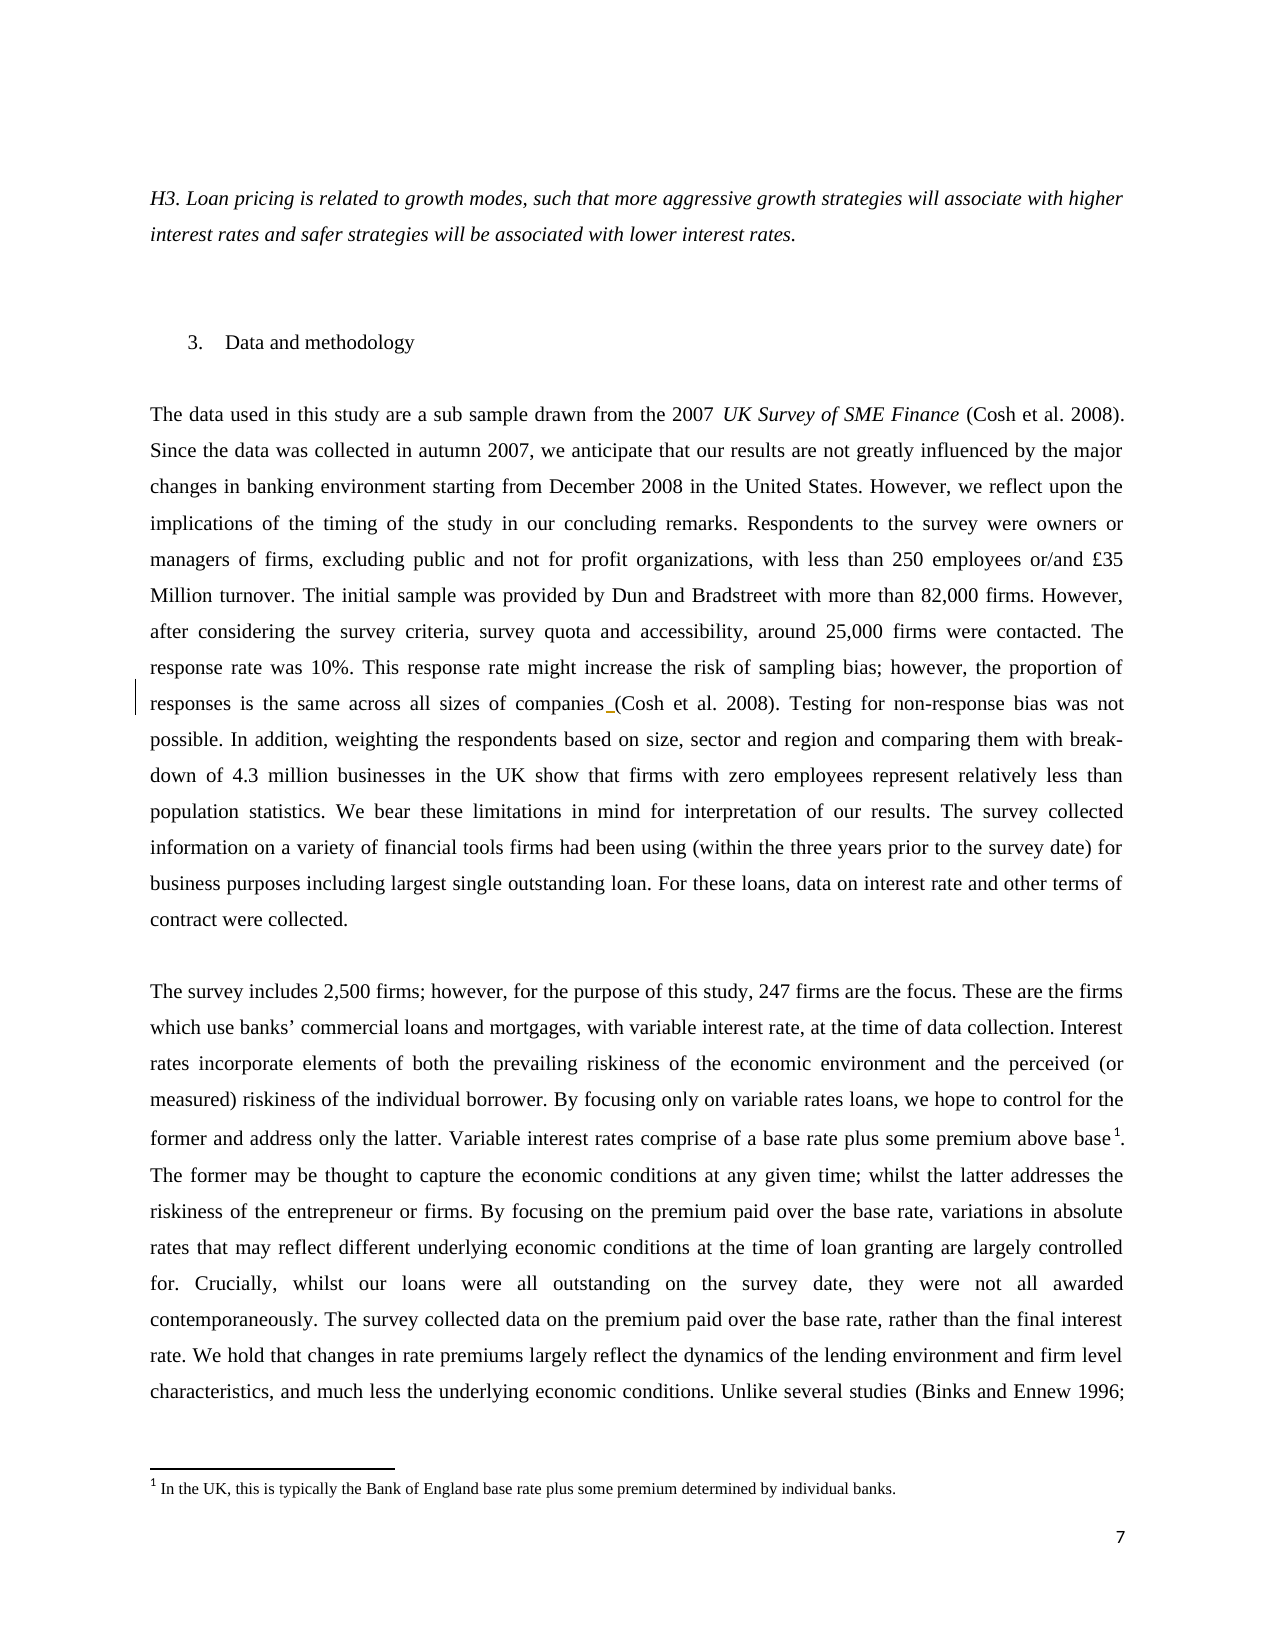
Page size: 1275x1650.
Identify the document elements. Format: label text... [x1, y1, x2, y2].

list Data and methodology [187, 330, 1125, 354]
text H3. Loan pricing is related to growth modes, such that more aggressive growth strategies will associate with higher interest rates and safer strategies will be associated with lower interest rates. [150, 186, 1125, 246]
text The data used in this study are a sub sample drawn from the 2007 UK Survey of SME Finance (Cosh et al. 2008). Since the data was collected in autumn 2007, we anticipate that our results are not greatly influenced by the major changes in banking environment starting from December 2008 in the United States. However, we reflect upon the implications of the timing of the study in our concluding remarks. Respondents to the survey were owners or managers of firms, excluding public and not for profit organizations, with less than 250 employees or/and £35 Million turnover. The initial sample was provided by Dun and Bradstreet with more than 82,000 firms. However, after considering the survey criteria, survey quota and accessibility, around 25,000 firms were contacted. The response rate was 10%. This response rate might increase the risk of sampling bias; however, the proportion of responses is the same across all sizes of companies(Cosh et al. 2008). Testing for non-response bias was not possible. In addition, weighting the respondents based on size, sector and region and comparing them with break-down of 4.3 million businesses in the UK show that firms with zero employees represent relatively less than population statistics. We bear these limitations in mind for interpretation of our results. The survey collected information on a variety of financial tools firms had been using (within the three years prior to the survey date) for business purposes including largest single outstanding loan. For these loans, data on interest rate and other terms of contract were collected. [150, 402, 1125, 931]
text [150, 979, 1125, 1403]
